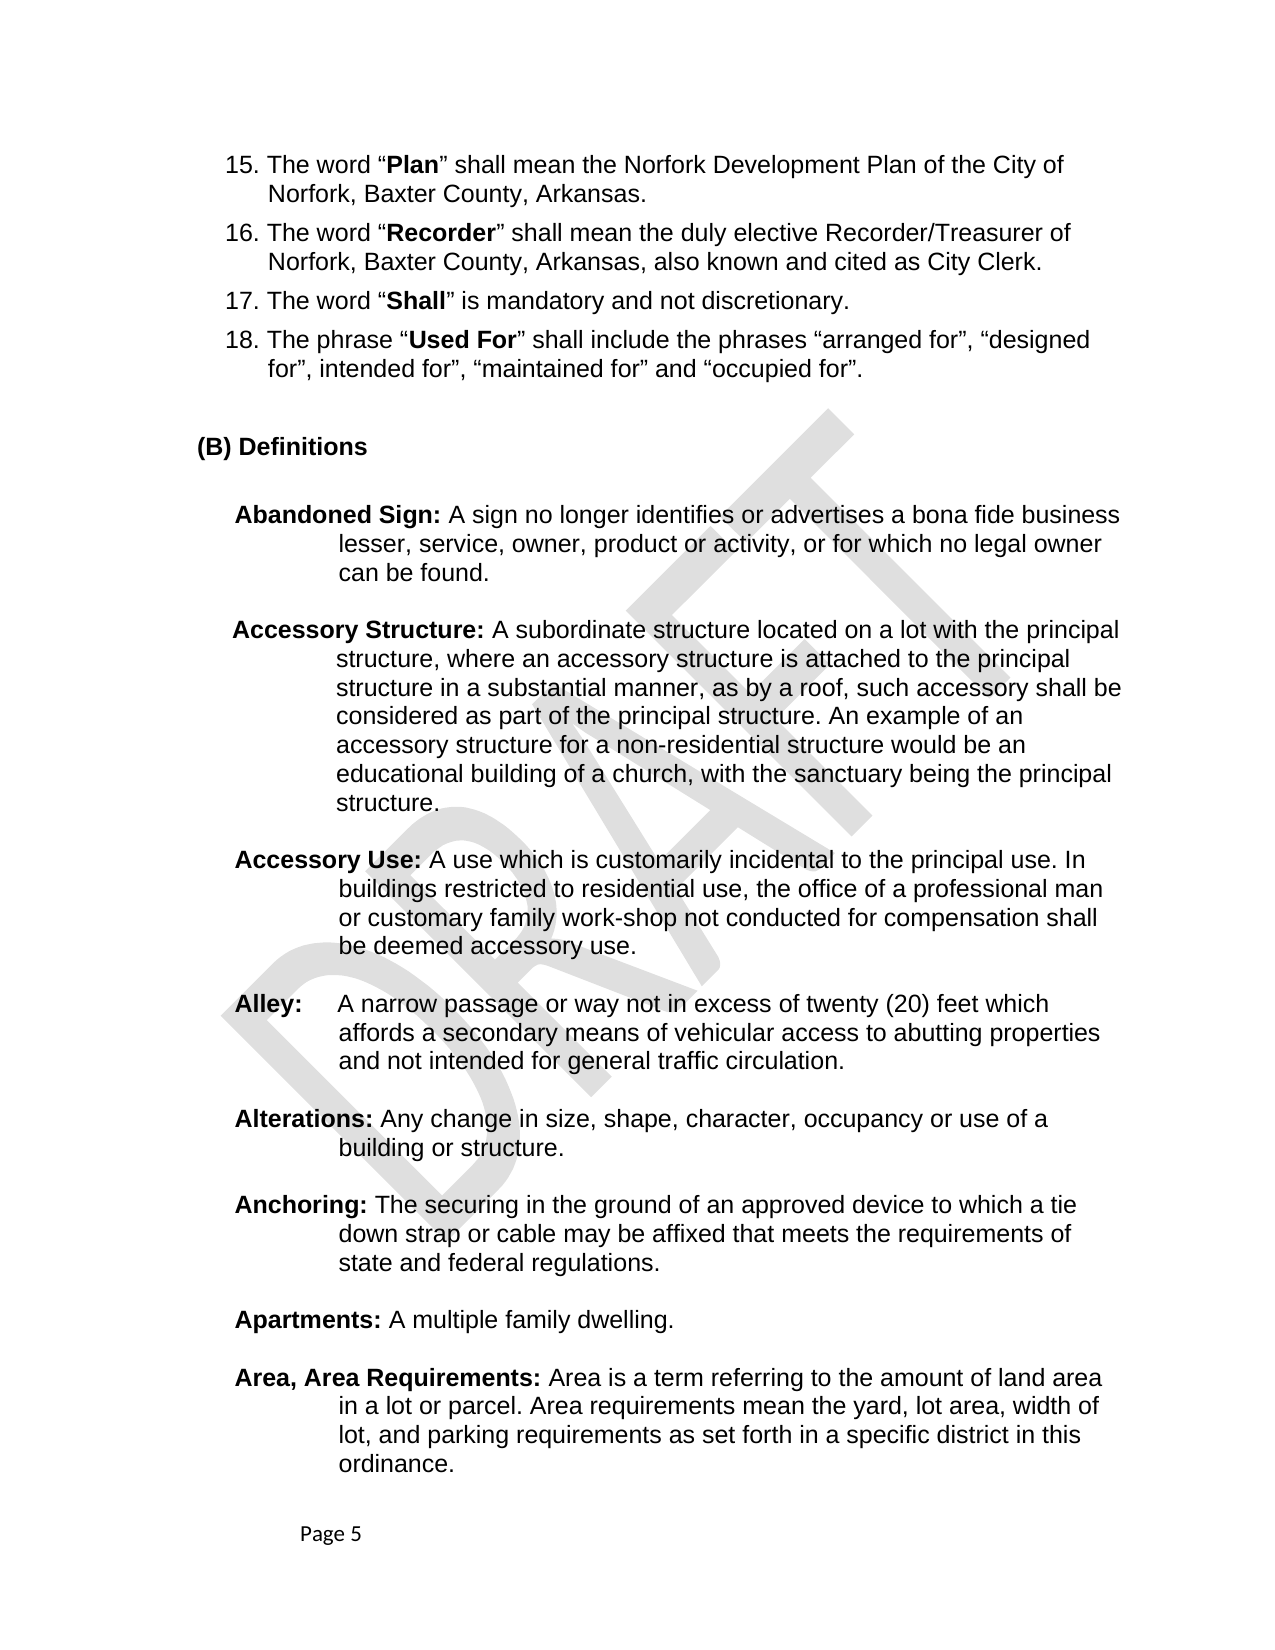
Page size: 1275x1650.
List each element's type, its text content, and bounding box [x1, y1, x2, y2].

text 18. The phrase “Used For” shall include the phrases “arranged for”, “designed for”, intended for”, “maintained for” and “occupied for”. [150, 325, 1125, 382]
list Area, Area Requirements: Area is a term referring to the amount of land area in a lot or parcel. Area requirements mean the yard, lot area, width of lot, and parking requirements as set forth in a specific district in this ordinance. [234, 1362, 1125, 1477]
list Anchoring: The securing in the ground of an approved device to which a tie down strap or cable may be affixed that meets the requirements of state and federal regulations. [234, 1190, 1125, 1276]
list Alley: A narrow passage or way not in excess of twenty (20) feet which affords a secondary means of vehicular access to abutting properties and not intended for general traffic circulation. [234, 989, 1125, 1075]
list Accessory Structure: A subordinate structure located on a lot with the principal structure, where an accessory structure is attached to the principal structure in a substantial manner, as by a roof, such accessory shall be considered as part of the principal structure. An example of an accessory structure for a non-residential structure would be an educational building of a church, with the sanctuary being the principal structure. [225, 615, 1125, 816]
list Alterations: Any change in size, shape, character, occupancy or use of a building or structure. [234, 1104, 1125, 1161]
text (B) Definitions [197, 432, 1125, 461]
list Accessory Use: A use which is customarily incidental to the principal use. In buildings restricted to residential use, the office of a professional man or customary family work-shop not conducted for compensation shall be deemed accessory use. [234, 845, 1125, 960]
list Apartments: A multiple family dwelling. [234, 1305, 1125, 1334]
list Abandoned Sign: A sign no longer identifies or advertises a bona fide business lesser, service, owner, product or activity, or for which no legal owner can be found. [234, 500, 1125, 586]
text 17. The word “Shall” is mandatory and not discretionary. [150, 286, 1125, 314]
text 15. The word “Plan” shall mean the Norfork Development Plan of the City of , . [150, 150, 1125, 207]
text 16. The word “Recorder” shall mean the duly elective Recorder/Treasurer of Norfork, , also known and cited as City Clerk. [150, 218, 1125, 275]
